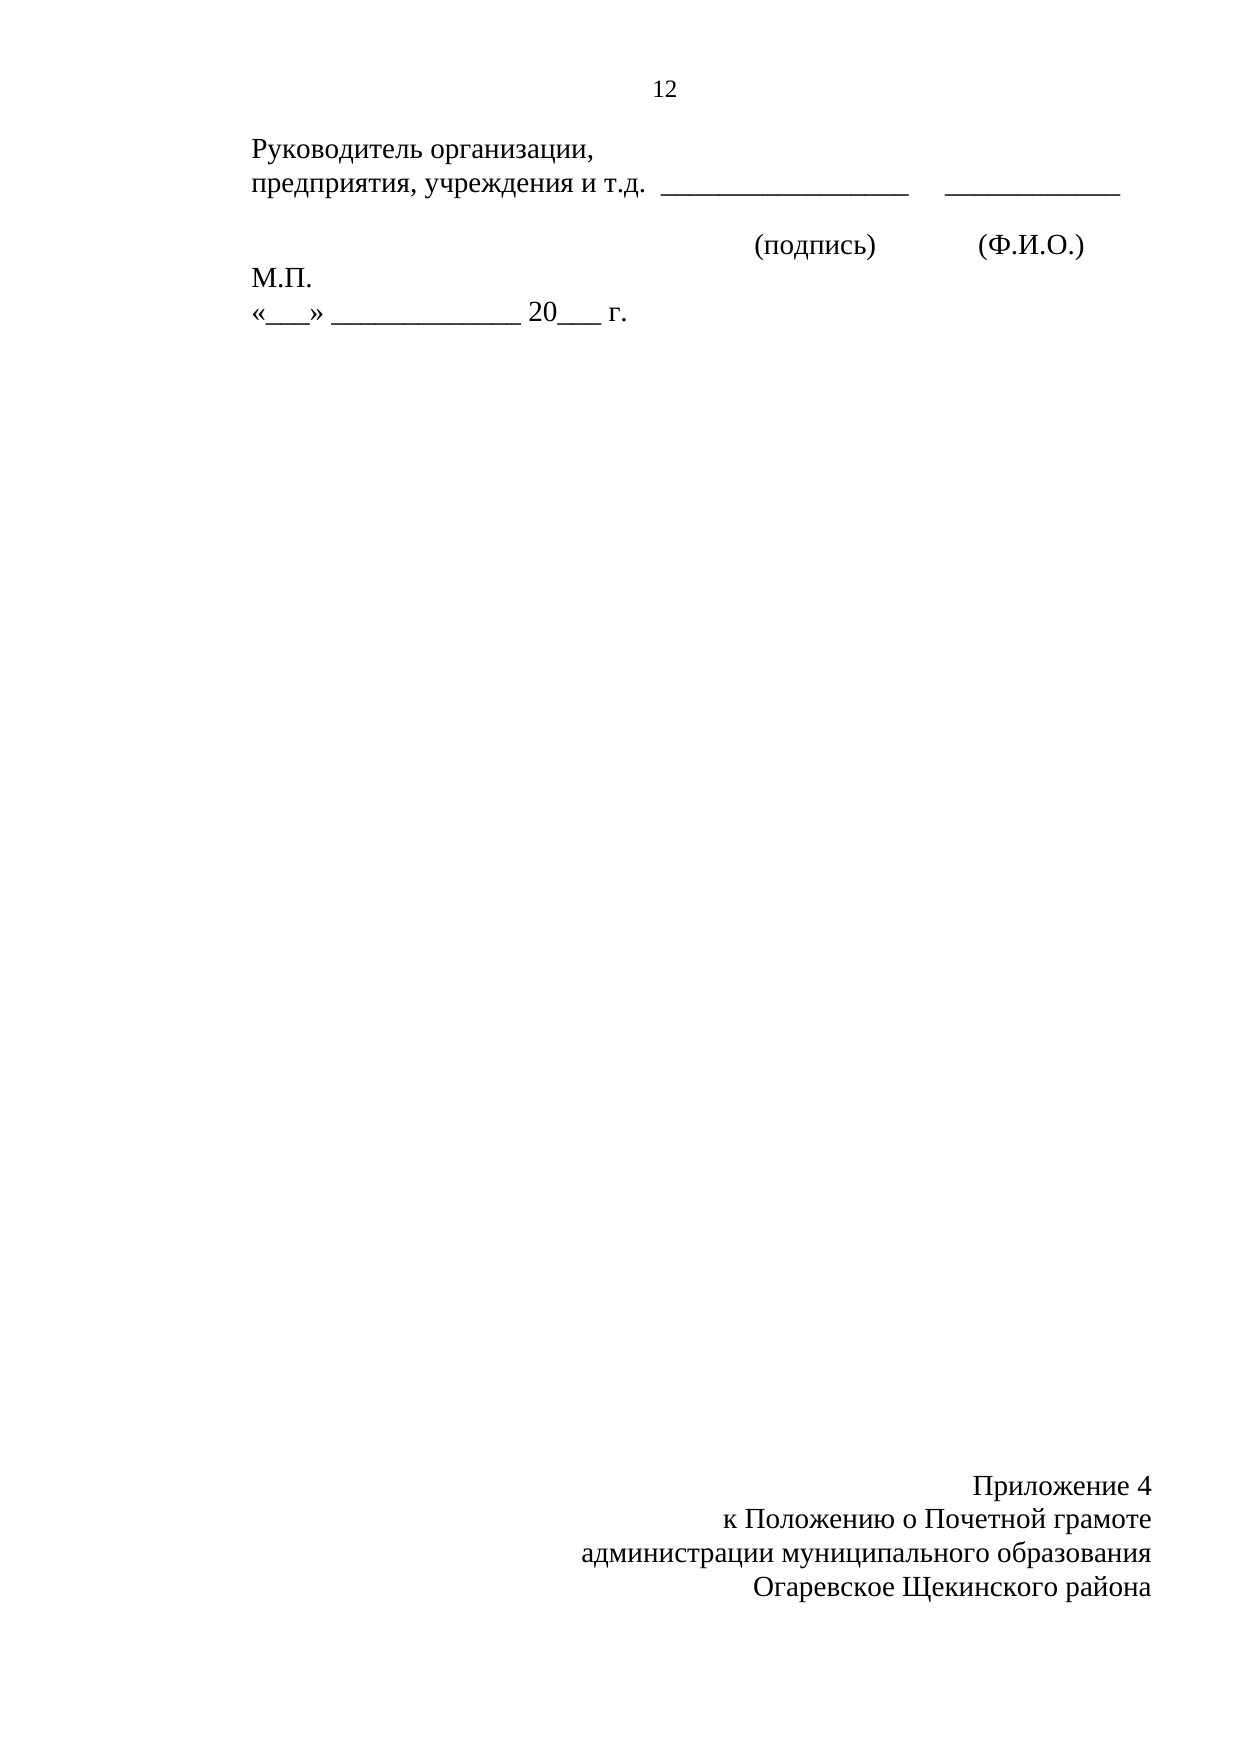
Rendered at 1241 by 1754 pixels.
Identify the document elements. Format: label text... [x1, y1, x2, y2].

text Руководитель организации, [177, 131, 1152, 165]
text к Положению о Почетной грамоте [177, 1502, 1152, 1535]
text Приложение 4 [177, 1468, 1152, 1502]
text М.П. [177, 261, 1152, 294]
text Огаревское Щекинского района [177, 1569, 1152, 1602]
text (подпись) (Ф.И.О.) [177, 227, 1152, 261]
text «___» _____________ 20___ г. [177, 294, 1152, 328]
text администрации муниципального образования [177, 1535, 1152, 1569]
text предприятия, учреждения и т.д. _________________ ____________ [177, 165, 1152, 198]
